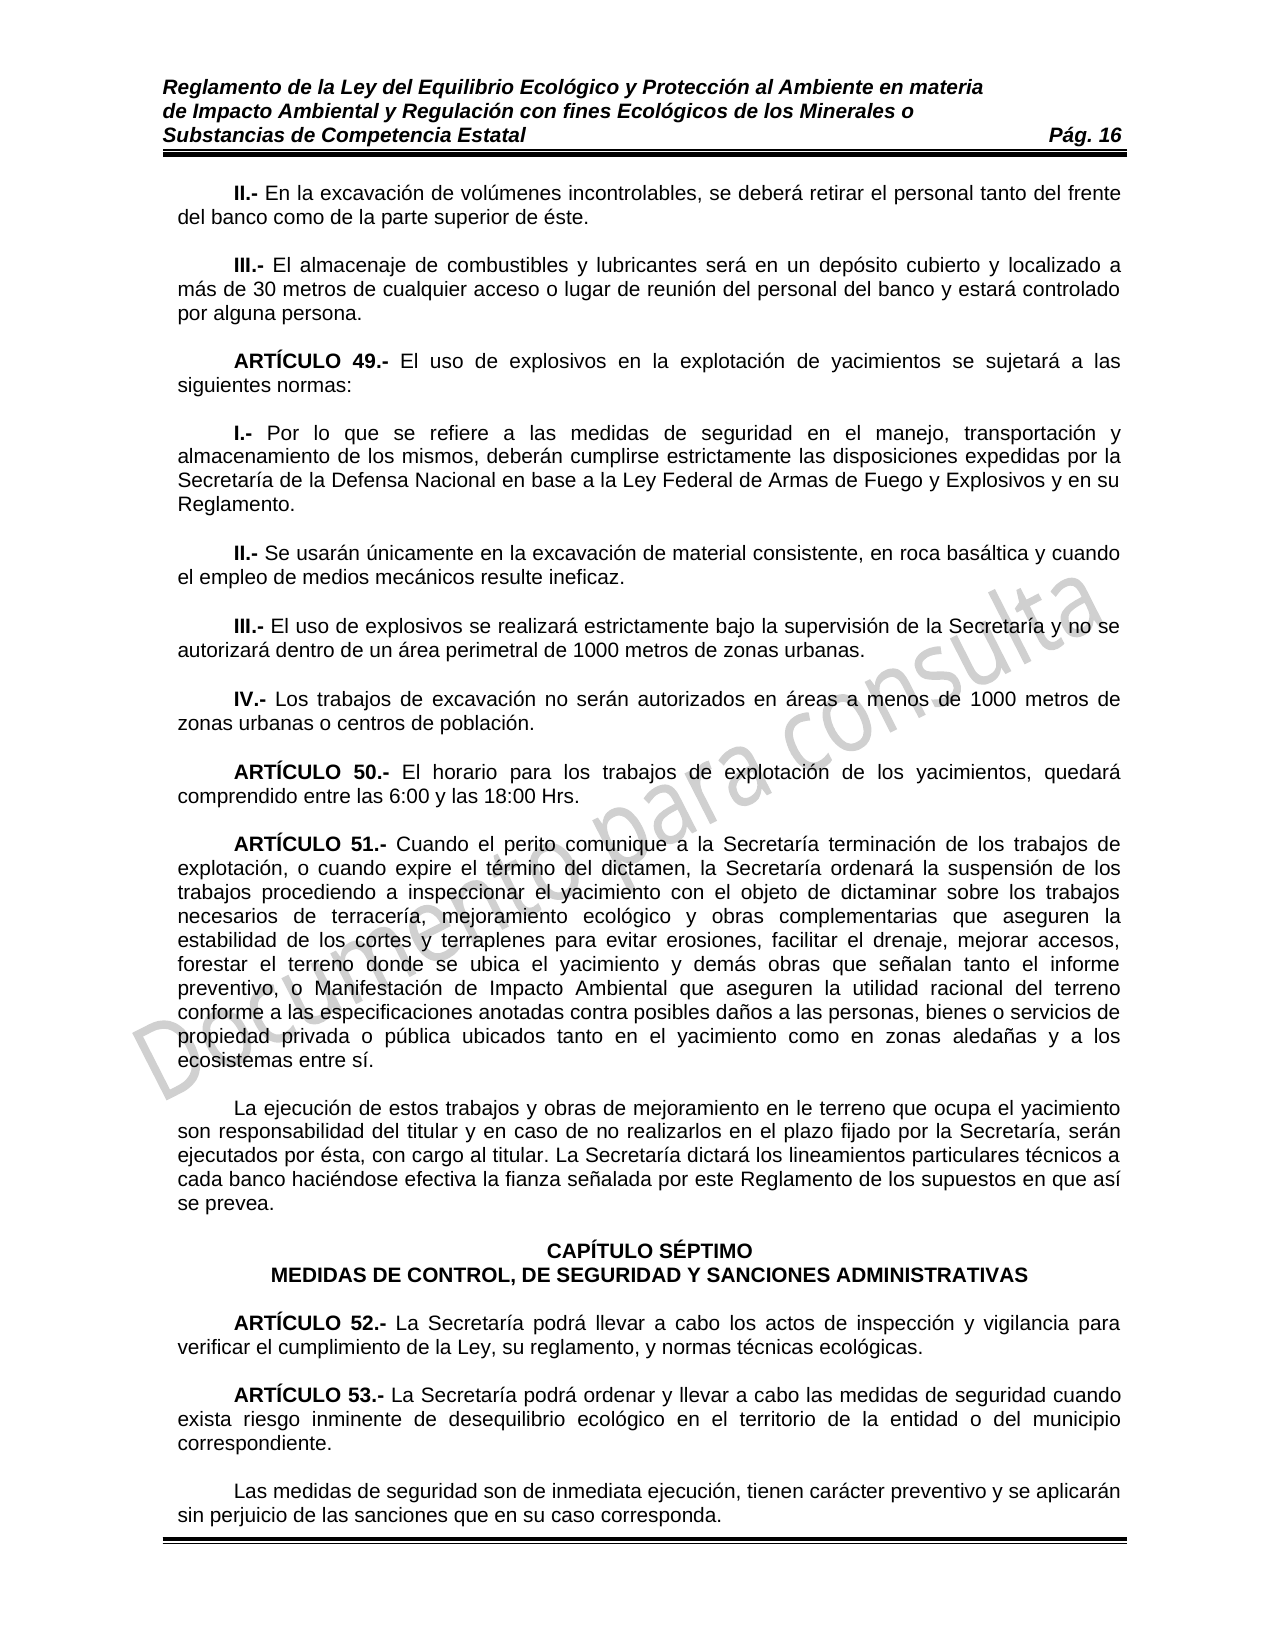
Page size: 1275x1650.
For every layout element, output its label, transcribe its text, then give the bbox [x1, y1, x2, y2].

subtitle MEDIDAS DE CONTROL, DE SEGURIDAD Y SANCIONES ADMINISTRATIVAS [177, 1263, 1122, 1287]
text II.- Se usarán únicamente en la excavación de material consistente, en roca basáltica y cuando el empleo de medios mecánicos resulte ineficaz. [177, 541, 1122, 589]
text ARTÍCULO 50.- El horario para los trabajos de explotación de los yacimientos, quedará comprendido entre las 6:00 y las 18:00 Hrs. [177, 760, 1122, 808]
text III.- El uso de explosivos se realizará estrictamente bajo la supervisión de la Secretaría y no se autorizará dentro de un área perimetral de 1000 metros de zonas urbanas. [177, 614, 1122, 662]
subtitle CAPÍTULO SÉPTIMO [177, 1239, 1122, 1263]
text ARTÍCULO 51.- Cuando el perito comunique a la Secretaría terminación de los trabajos de explotación, o cuando expire el término del dictamen, la Secretaría ordenará la suspensión de los trabajos procediendo a inspeccionar el yacimiento con el objeto de dictaminar sobre los trabajos necesarios de terracería, mejoramiento ecológico y obras complementarias que aseguren la estabilidad de los cortes y terraplenes para evitar erosiones, facilitar el drenaje, mejorar accesos, forestar el terreno donde se ubica el yacimiento y demás obras que señalan tanto el informe preventivo, o Manifestación de Impacto Ambiental que aseguren la utilidad racional del terreno conforme a las especificaciones anotadas contra posibles daños a las personas, bienes o servicios de propiedad privada o pública ubicados tanto en el yacimiento como en zonas aledañas y a los ecosistemas entre sí. [177, 832, 1122, 1071]
text II.- En la excavación de volúmenes incontrolables, se deberá retirar el personal tanto del frente del banco como de la parte superior de éste. [177, 181, 1122, 229]
text La ejecución de estos trabajos y obras de mejoramiento en le terreno que ocupa el yacimiento son responsabilidad del titular y en caso de no realizarlos en el plazo fijado por la Secretaría, serán ejecutados por ésta, con cargo al titular. La Secretaría dictará los lineamientos particulares técnicos a cada banco haciéndose efectiva la fianza señalada por este Reglamento de los supuestos en que así se prevea. [177, 1095, 1122, 1215]
text I.- Por lo que se refiere a las medidas de seguridad en el manejo, transportación y almacenamiento de los mismos, deberán cumplirse estrictamente las disposiciones expedidas por la Secretaría de la Defensa Nacional en base a la Ley Federal de Armas de Fuego y Explosivos y en su Reglamento. [177, 420, 1122, 516]
text ARTÍCULO 52.- La Secretaría podrá llevar a cabo los actos de inspección y vigilancia para verificar el cumplimiento de la Ley, su reglamento, y normas técnicas ecológicas. [177, 1311, 1122, 1359]
text ARTÍCULO 53.- La Secretaría podrá ordenar y llevar a cabo las medidas de seguridad cuando exista riesgo inminente de desequilibrio ecológico en el territorio de la entidad o del municipio correspondiente. [177, 1383, 1122, 1455]
text III.- El almacenaje de combustibles y lubricantes será en un depósito cubierto y localizado a más de 30 metros de cualquier acceso o lugar de reunión del personal del banco y estará controlado por alguna persona. [177, 253, 1122, 324]
text Las medidas de seguridad son de inmediata ejecución, tienen carácter preventivo y se aplicarán sin perjuicio de las sanciones que en su caso corresponda. [177, 1479, 1122, 1527]
text ARTÍCULO 49.- El uso de explosivos en la explotación de yacimientos se sujetará a las siguientes normas: [177, 348, 1122, 396]
text IV.- Los trabajos de excavación no serán autorizados en áreas a menos de 1000 metros de zonas urbanas o centros de población. [177, 687, 1122, 735]
